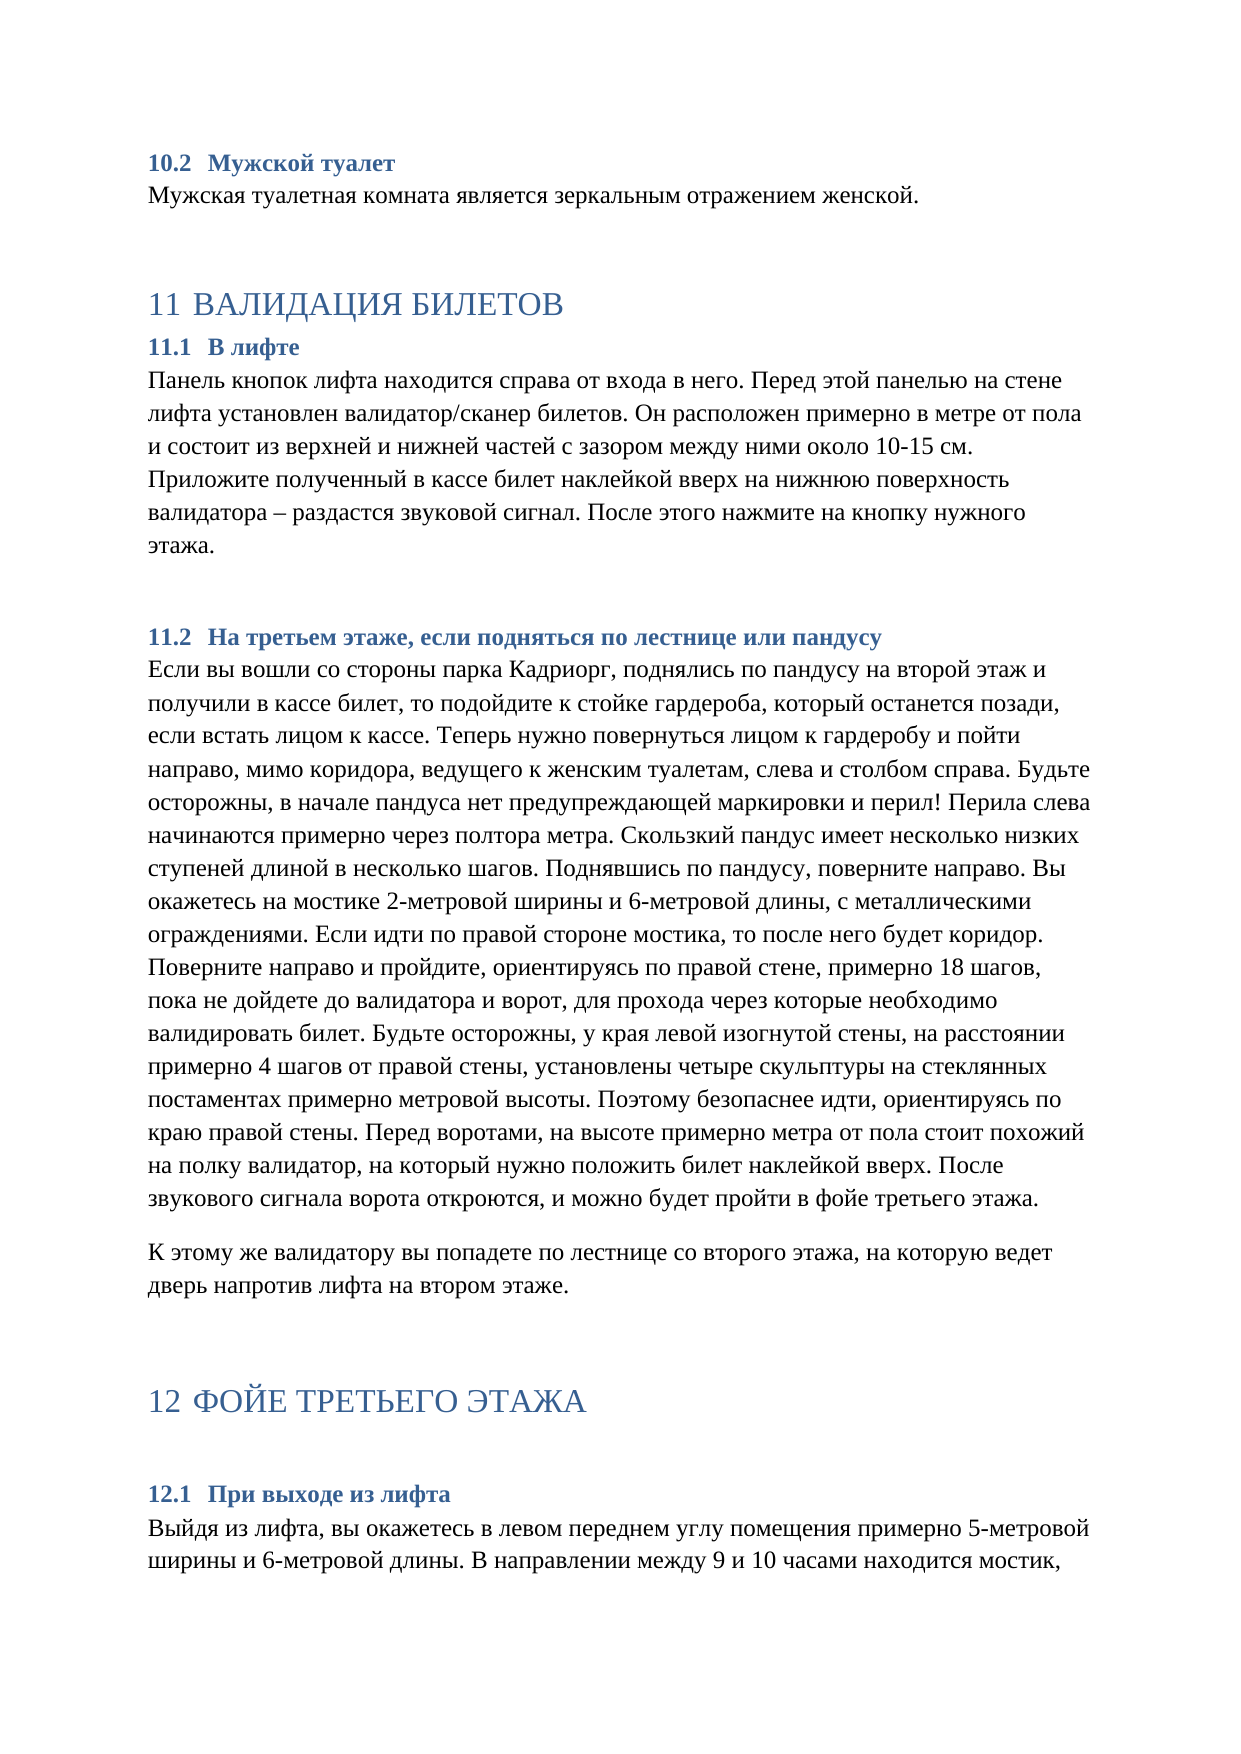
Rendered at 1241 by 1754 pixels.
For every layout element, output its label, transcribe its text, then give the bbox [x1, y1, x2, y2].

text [148, 1513, 1093, 1574]
subtitle ВАЛИДАЦИЯ БИЛЕТОВ [148, 284, 1093, 322]
text К этому же валидатору вы попадете по лестнице со второго этажа, на которую ведет дверь напротив лифта на втором этаже. [148, 1237, 1093, 1298]
text Мужская туалетная комната является зеркальным отражением женской. [148, 181, 1093, 209]
subtitle Мужской туалет [148, 148, 1093, 176]
text Если вы вошли со стороны парка Кадриорг, поднялись по пандусу на второй этаж и получили в кассе билет, то подойдите к стойке гардероба, который останется позади, если встать лицом к кассе. Теперь нужно повернуться лицом к гардеробу и пойти направо, мимо коридора, ведущего к женским туалетам, слева и столбом справа. Будьте осторожны, в начале пандуса нет предупреждающей маркировки и перил! Перила слева начинаются примерно через полтора метра. Скользкий пандус имеет несколько низких ступеней длиной в несколько шагов. Поднявшись по пандусу, поверните направо. Вы окажетесь на мостике 2-метровой ширины и 6-метровой длины, с металлическими ограждениями. Если идти по правой стороне мостика, то после него будет коридор. Поверните направо и пройдите, ориентируясь по правой стене, примерно 18 шагов, пока не дойдете до валидатора и ворот, для прохода через которые необходимо валидировать билет. Будьте осторожны, у края левой изогнутой стены, на расстоянии примерно 4 шагов от правой стены, установлены четыре скульптуры на стеклянных постаментах примерно метровой высоты. Поэтому безопаснее идти, ориентируясь по краю правой стены. Перед воротами, на высоте примерно метра от пола стоит похожий на полку валидатор, на который нужно положить билет наклейкой вверх. После звукового сигнала ворота откроются, и можно будет пройти в фойе третьего этажа. [148, 654, 1093, 1212]
subtitle При выходе из лифта [148, 1479, 1093, 1508]
text Панель кнопок лифта находится справа от входа в него. Перед этой панелью на стене лифта установлен валидатор/сканер билетов. Он расположен примерно в метре от пола и состоит из верхней и нижней частей с зазором между ними около 10-15 см. Приложите полученный в кассе билет наклейкой вверх на нижнюю поверхность валидатора – раздастся звуковой сигнал. После этого нажмите на кнопку нужного этажа. [148, 365, 1093, 559]
subtitle ФОЙЕ ТРЕТЬЕГО ЭТАЖА [148, 1382, 1093, 1420]
subtitle В лифте [148, 332, 1093, 361]
subtitle На третьем этаже, если подняться по лестнице или пандусу [148, 622, 1093, 650]
